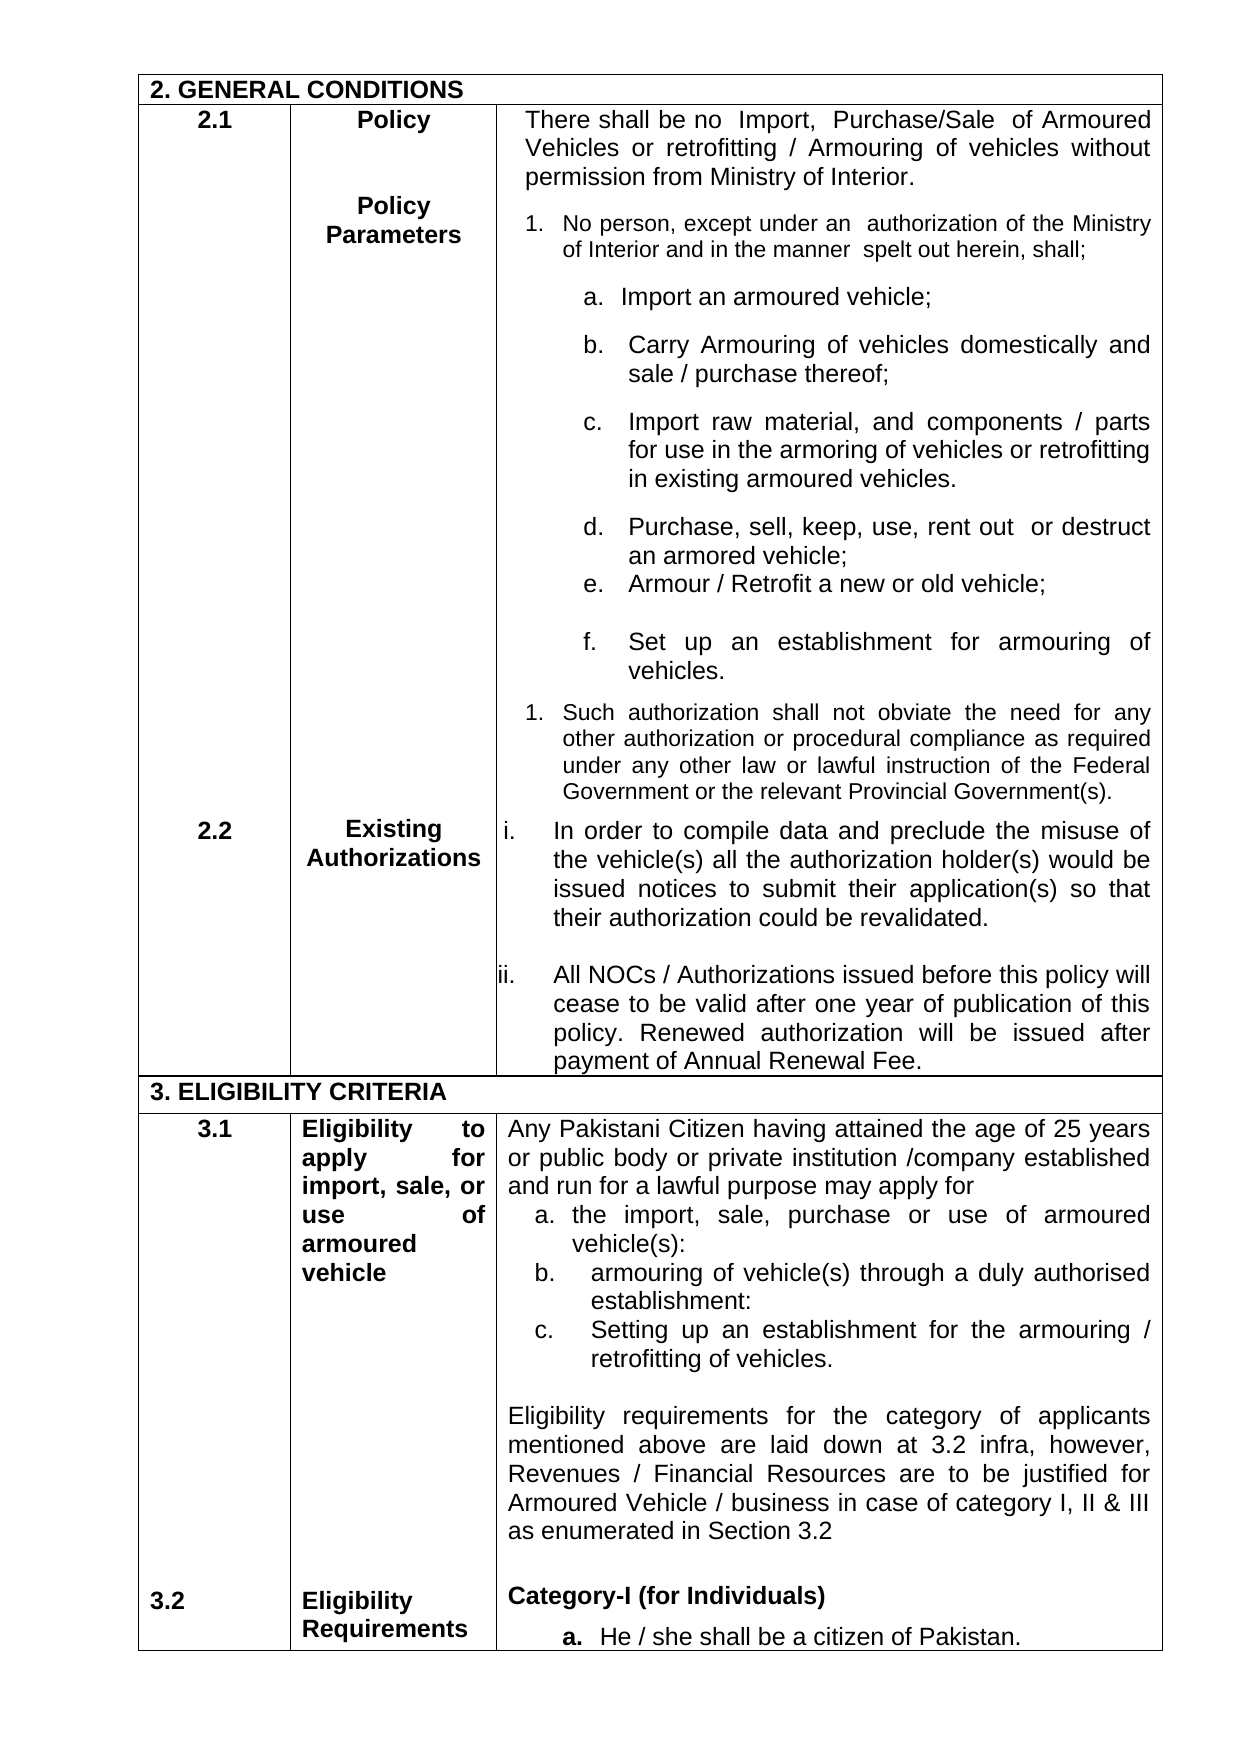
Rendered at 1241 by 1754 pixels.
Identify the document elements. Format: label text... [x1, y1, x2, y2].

table_cell Policy Policy Parameters Existing Authorizations [291, 105, 496, 1075]
table_cell There shall be no Import, Purchase/Sale of Armoured Vehicles or retrofitting / Armouring of vehicles without permission from Ministry of Interior. No person, except under an authorization of the Ministry of Interior and in the manner spelt out herein, shall; Import an armoured vehicle; Carry Armouring of vehicles domestically and sale / purchase thereof; Import raw material, and components / parts for use in the armoring of vehicles or retrofitting in existing armoured vehicles. Purchase, sell, keep, use, rent out or destruct an armored vehicle; Armour / Retrofit a new or old vehicle; Set up an establishment for armouring of vehicles. Such authorization shall not obviate the need for any other authorization or procedural compliance as required under any other law or lawful instruction of the Federal Government or the relevant Provincial Government(s). In order to compile data and preclude the misuse of the vehicle(s) all the authorization holder(s) would be issued notices to submit their application(s) so that their authorization could be revalidated. All NOCs / Authorizations issued before this policy will cease to be valid after one year of publication of this policy. Renewed authorization will be issued after payment of Annual Renewal Fee. [497, 105, 1162, 1075]
table_header 3. ELIGIBILITY CRITERIA [139, 1077, 1162, 1113]
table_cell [497, 1114, 1162, 1650]
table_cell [291, 1114, 496, 1650]
table_cell 2.1 2.2 [139, 105, 290, 1075]
table_cell 3.1 3.2 [139, 1114, 290, 1650]
table_cell 2. GENERAL CONDITIONS [139, 75, 1162, 104]
